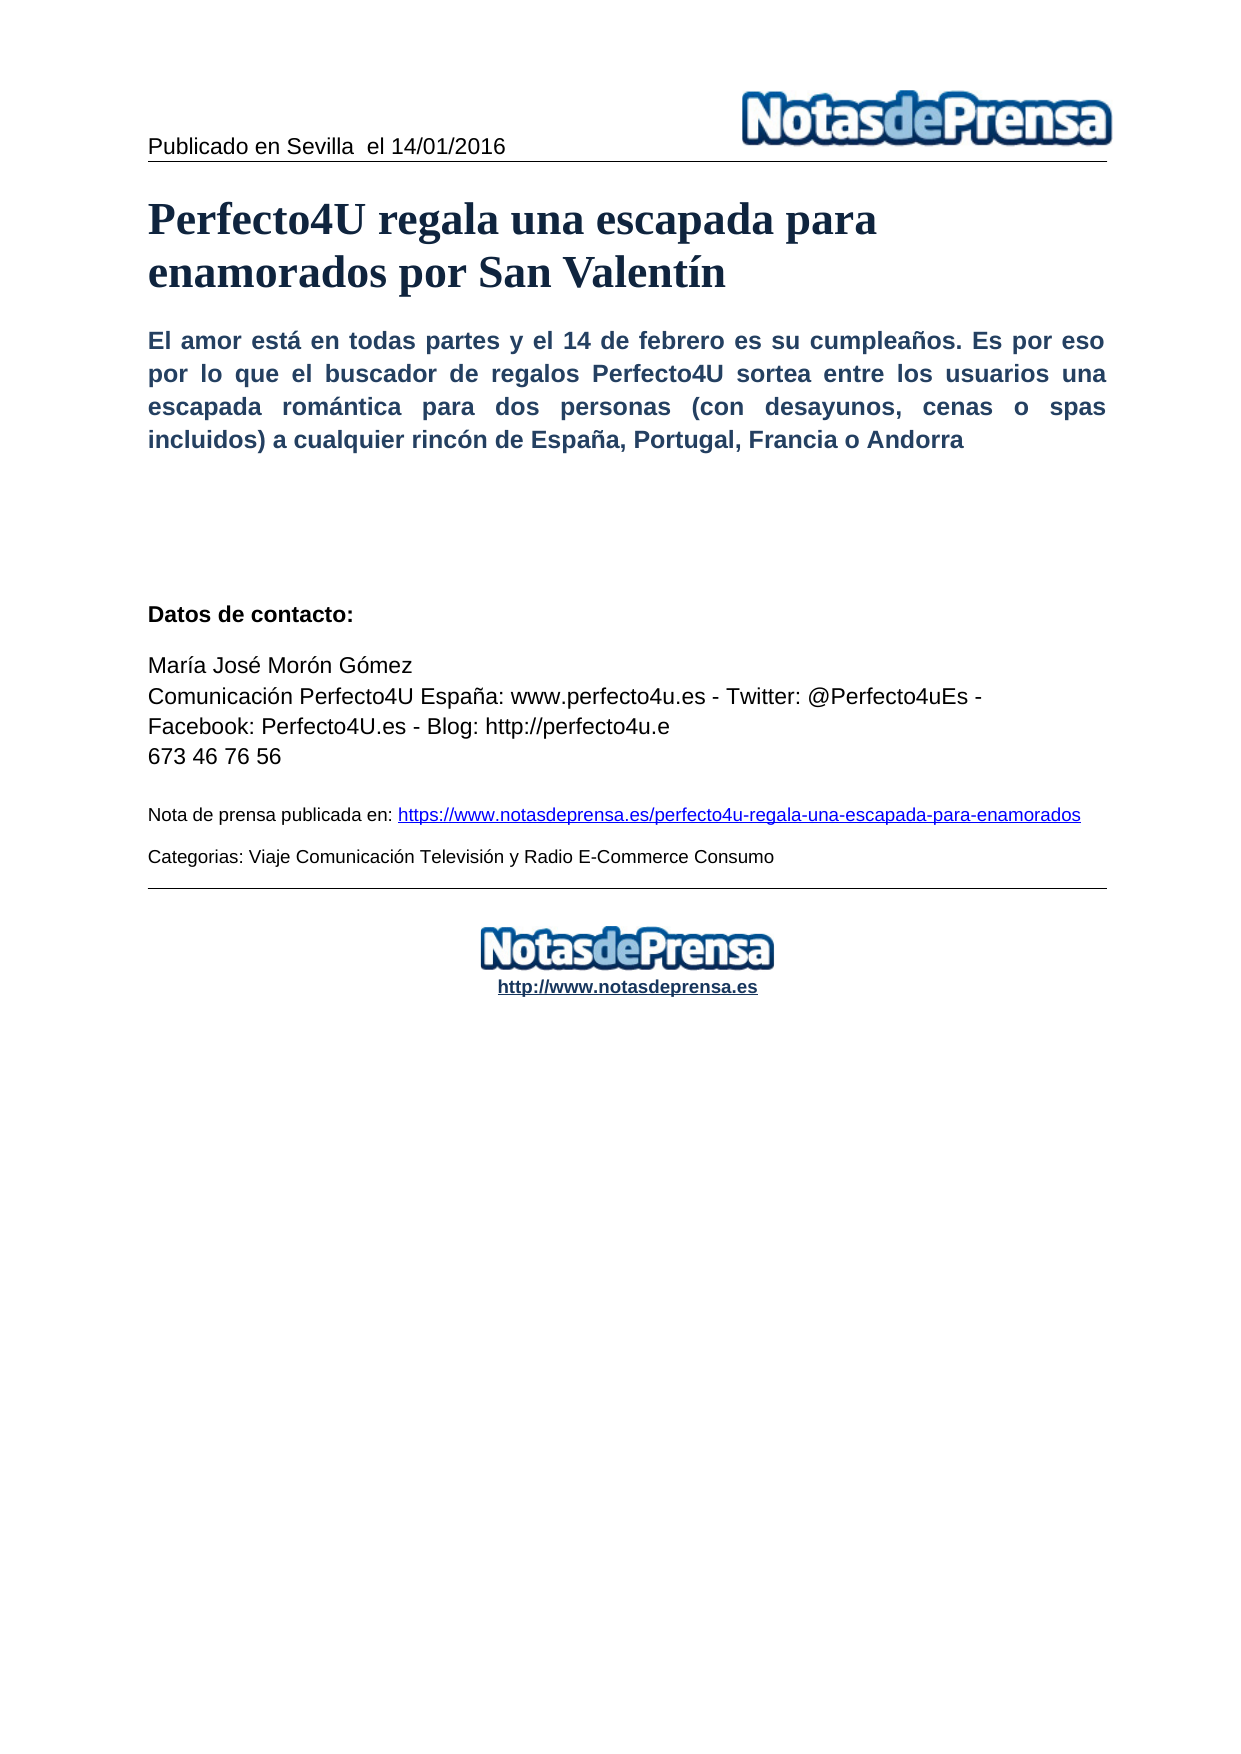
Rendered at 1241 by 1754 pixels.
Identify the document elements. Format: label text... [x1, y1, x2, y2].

subtitle Perfecto4U regala una escapada para enamorados por San Valentín [148, 192, 1107, 297]
text Publicado en Sevilla el 14/01/2016 [148, 133, 1107, 161]
subtitle El amor está en todas partes y el 14 de febrero es su cumpleaños. Es por eso por lo que el buscador de regalos Perfecto4U sortea entre los usuarios una escapada romántica para dos personas (con desayunos, cenas o spas incluidos) a cualquier rincón de España, Portugal, Francia o Andorra [148, 326, 1107, 454]
text 673 46 76 56 [148, 743, 1063, 769]
text Comunicación Perfecto4U España: www.perfecto4u.es - Twitter: @Perfecto4uEs - Facebook: Perfecto4U.es - Blog: http://perfecto4u.e [148, 683, 1063, 739]
text Nota de prensa publicada en: https://www.notasdeprensa.es/perfecto4u-regala-una-escapada-para-enamorados [148, 803, 1107, 825]
picture [742, 90, 1113, 148]
text María José Morón Gómez [148, 652, 1063, 679]
text http://www.notasdeprensa.es [148, 975, 1107, 997]
text Categorias: Viaje Comunicación Televisión y Radio E-Commerce Consumo [148, 846, 1107, 867]
picture [480, 926, 775, 972]
text Datos de contacto: [148, 601, 1107, 628]
